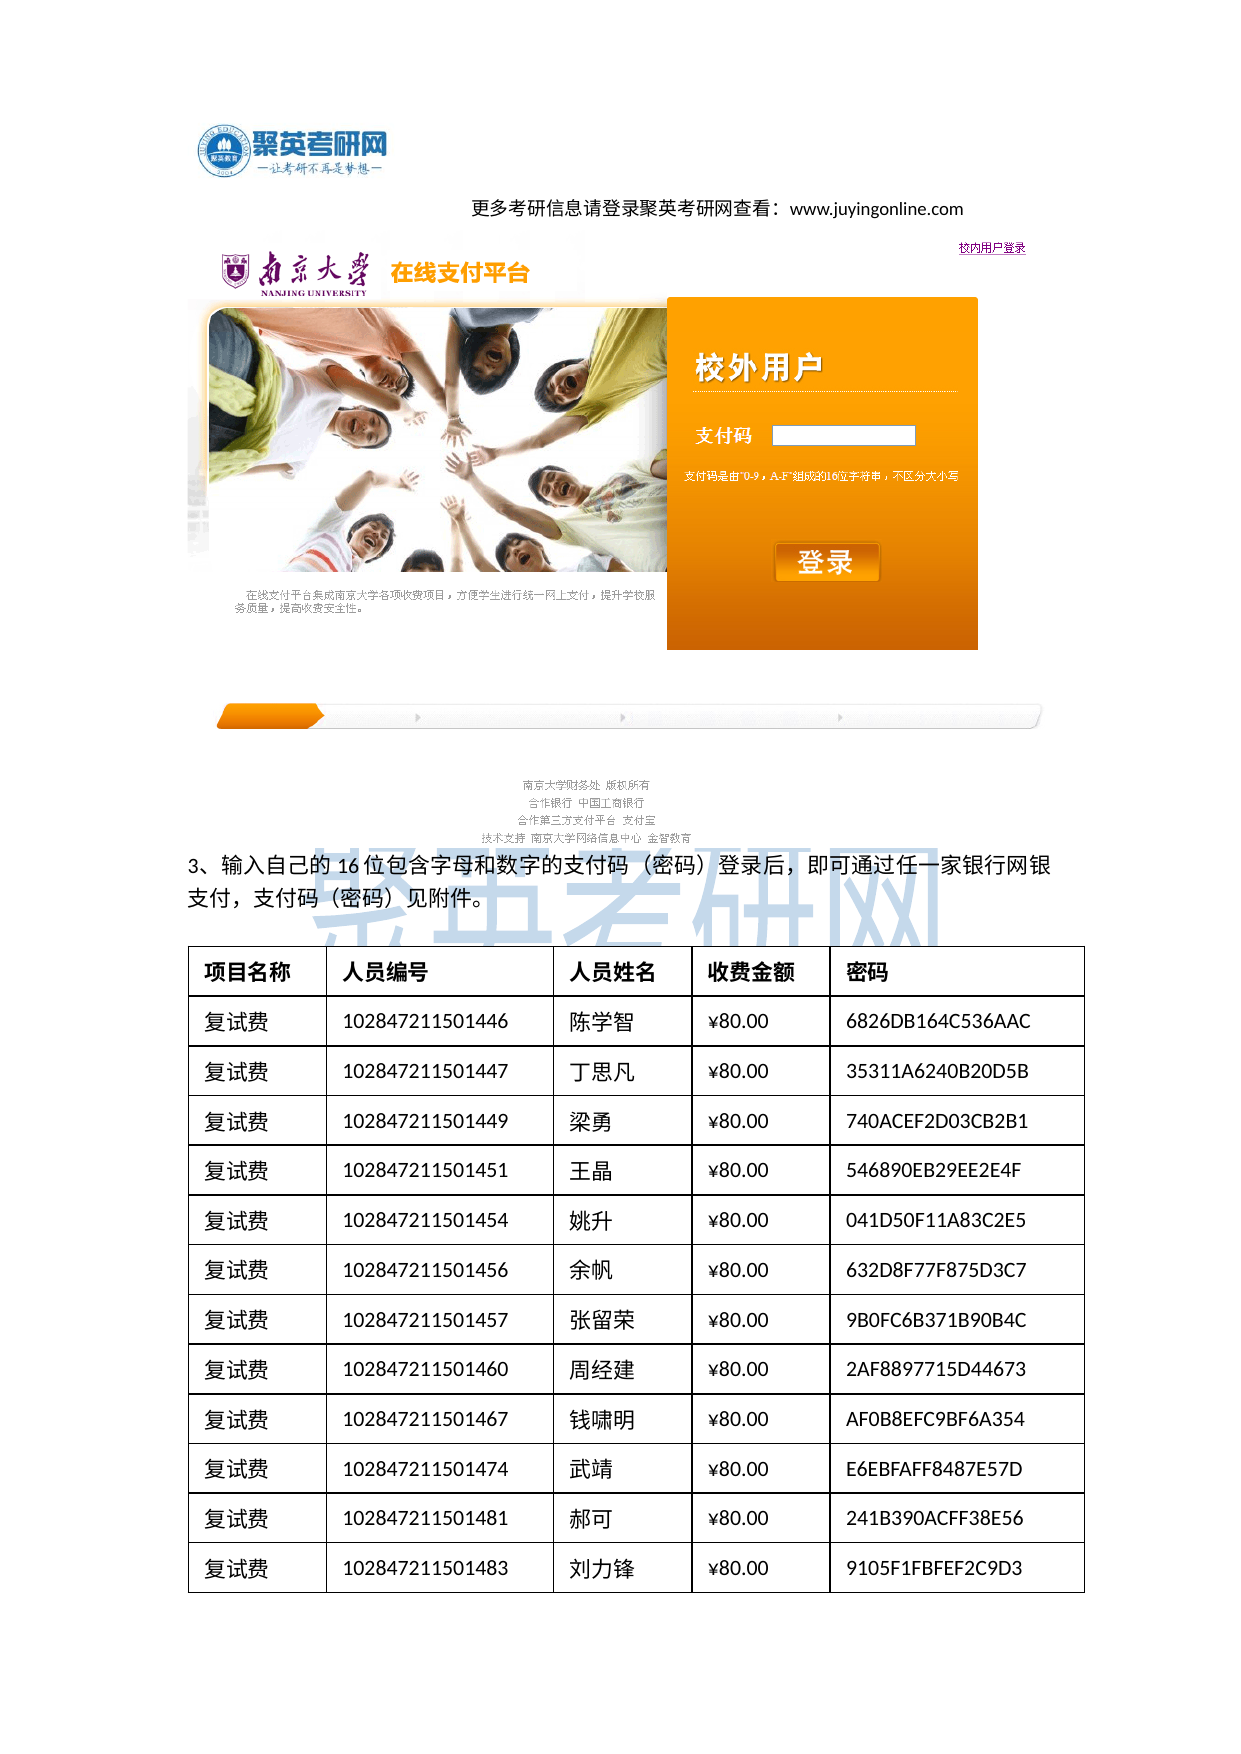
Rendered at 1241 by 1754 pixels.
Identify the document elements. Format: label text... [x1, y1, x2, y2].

table_cell 102847211501481 [327, 1494, 553, 1542]
table_cell ¥80.00 [693, 1295, 829, 1343]
picture [187, 230, 1052, 848]
table_cell 102847211501449 [327, 1096, 553, 1144]
table_cell ¥80.00 [693, 1345, 829, 1393]
table_cell 102847211501456 [327, 1245, 553, 1293]
table_cell 102847211501460 [327, 1345, 553, 1393]
table_cell 6826DB164C536AAC [831, 997, 1084, 1045]
table_cell 041D50F11A83C2E5 [831, 1196, 1084, 1244]
table_cell 102847211501457 [327, 1295, 553, 1343]
table_cell ¥80.00 [693, 1395, 829, 1442]
table_cell 102847211501467 [327, 1395, 553, 1442]
table_cell 武靖 [554, 1444, 691, 1492]
table_cell 复试费 [189, 1047, 326, 1095]
table_cell 王晶 [554, 1146, 691, 1194]
table_cell 9B0FC6B371B90B4C [831, 1295, 1084, 1343]
table_cell 740ACEF2D03CB2B1 [831, 1096, 1084, 1144]
table_cell 复试费 [189, 1395, 326, 1442]
table_cell 102847211501451 [327, 1146, 553, 1194]
table_cell 姚升 [554, 1196, 691, 1244]
table_header 人员编号 [327, 947, 553, 995]
table_cell 102847211501447 [327, 1047, 553, 1095]
table_cell 复试费 [189, 1345, 326, 1393]
table_header 项目名称 [189, 947, 326, 995]
table_cell 复试费 [189, 1494, 326, 1542]
table_cell ¥80.00 [693, 1096, 829, 1144]
table_cell 102847211501483 [327, 1543, 553, 1592]
table_cell ¥80.00 [693, 1444, 829, 1492]
table_cell 郝可 [554, 1494, 691, 1542]
table_cell ¥80.00 [693, 1543, 829, 1592]
table_cell 102847211501474 [327, 1444, 553, 1492]
picture [187, 90, 395, 215]
table_cell 余帆 [554, 1245, 691, 1293]
table_cell 35311A6240B20D5B [831, 1047, 1084, 1095]
table_cell 张留荣 [554, 1295, 691, 1343]
table_cell 241B390ACFF38E56 [831, 1494, 1084, 1542]
table_cell E6EBFAFF8487E57D [831, 1444, 1084, 1492]
table_cell 复试费 [189, 1543, 326, 1592]
table_cell 复试费 [189, 997, 326, 1045]
table_cell 陈学智 [554, 997, 691, 1045]
table_header 收费金额 [693, 947, 829, 995]
table_cell 102847211501454 [327, 1196, 553, 1244]
table_cell 复试费 [189, 1146, 326, 1194]
table_cell 复试费 [189, 1245, 326, 1293]
table_cell 2AF8897715D44673 [831, 1345, 1084, 1393]
table_cell 周经建 [554, 1345, 691, 1393]
table_cell 102847211501446 [327, 997, 553, 1045]
table_cell ¥80.00 [693, 997, 829, 1045]
table_cell ¥80.00 [693, 1047, 829, 1095]
table_cell ¥80.00 [693, 1494, 829, 1542]
table_cell 632D8F77F875D3C7 [831, 1245, 1084, 1293]
table_cell 复试费 [189, 1196, 326, 1244]
table_cell 复试费 [189, 1096, 326, 1144]
table_header 密码 [831, 947, 1084, 995]
table_cell ¥80.00 [693, 1196, 829, 1244]
table_cell ¥80.00 [693, 1245, 829, 1293]
table_cell ¥80.00 [693, 1146, 829, 1194]
table_cell 9105F1FBFEF2C9D3 [831, 1543, 1084, 1592]
table_cell 钱啸明 [554, 1395, 691, 1442]
table_header 人员姓名 [554, 947, 691, 995]
table_cell AF0B8EFC9BF6A354 [831, 1395, 1084, 1442]
table_cell 复试费 [189, 1444, 326, 1492]
table_cell 梁勇 [554, 1096, 691, 1144]
table_cell 丁思凡 [554, 1047, 691, 1095]
text 3、输入自己的16位包含字母和数字的支付码（密码）登录后，即可通过任一家银行网银支付，支付码（密码）见附件。 [187, 848, 1053, 913]
table_cell 刘力锋 [554, 1543, 691, 1592]
table_cell 复试费 [189, 1295, 326, 1343]
table_cell 546890EB29EE2E4F [831, 1146, 1084, 1194]
